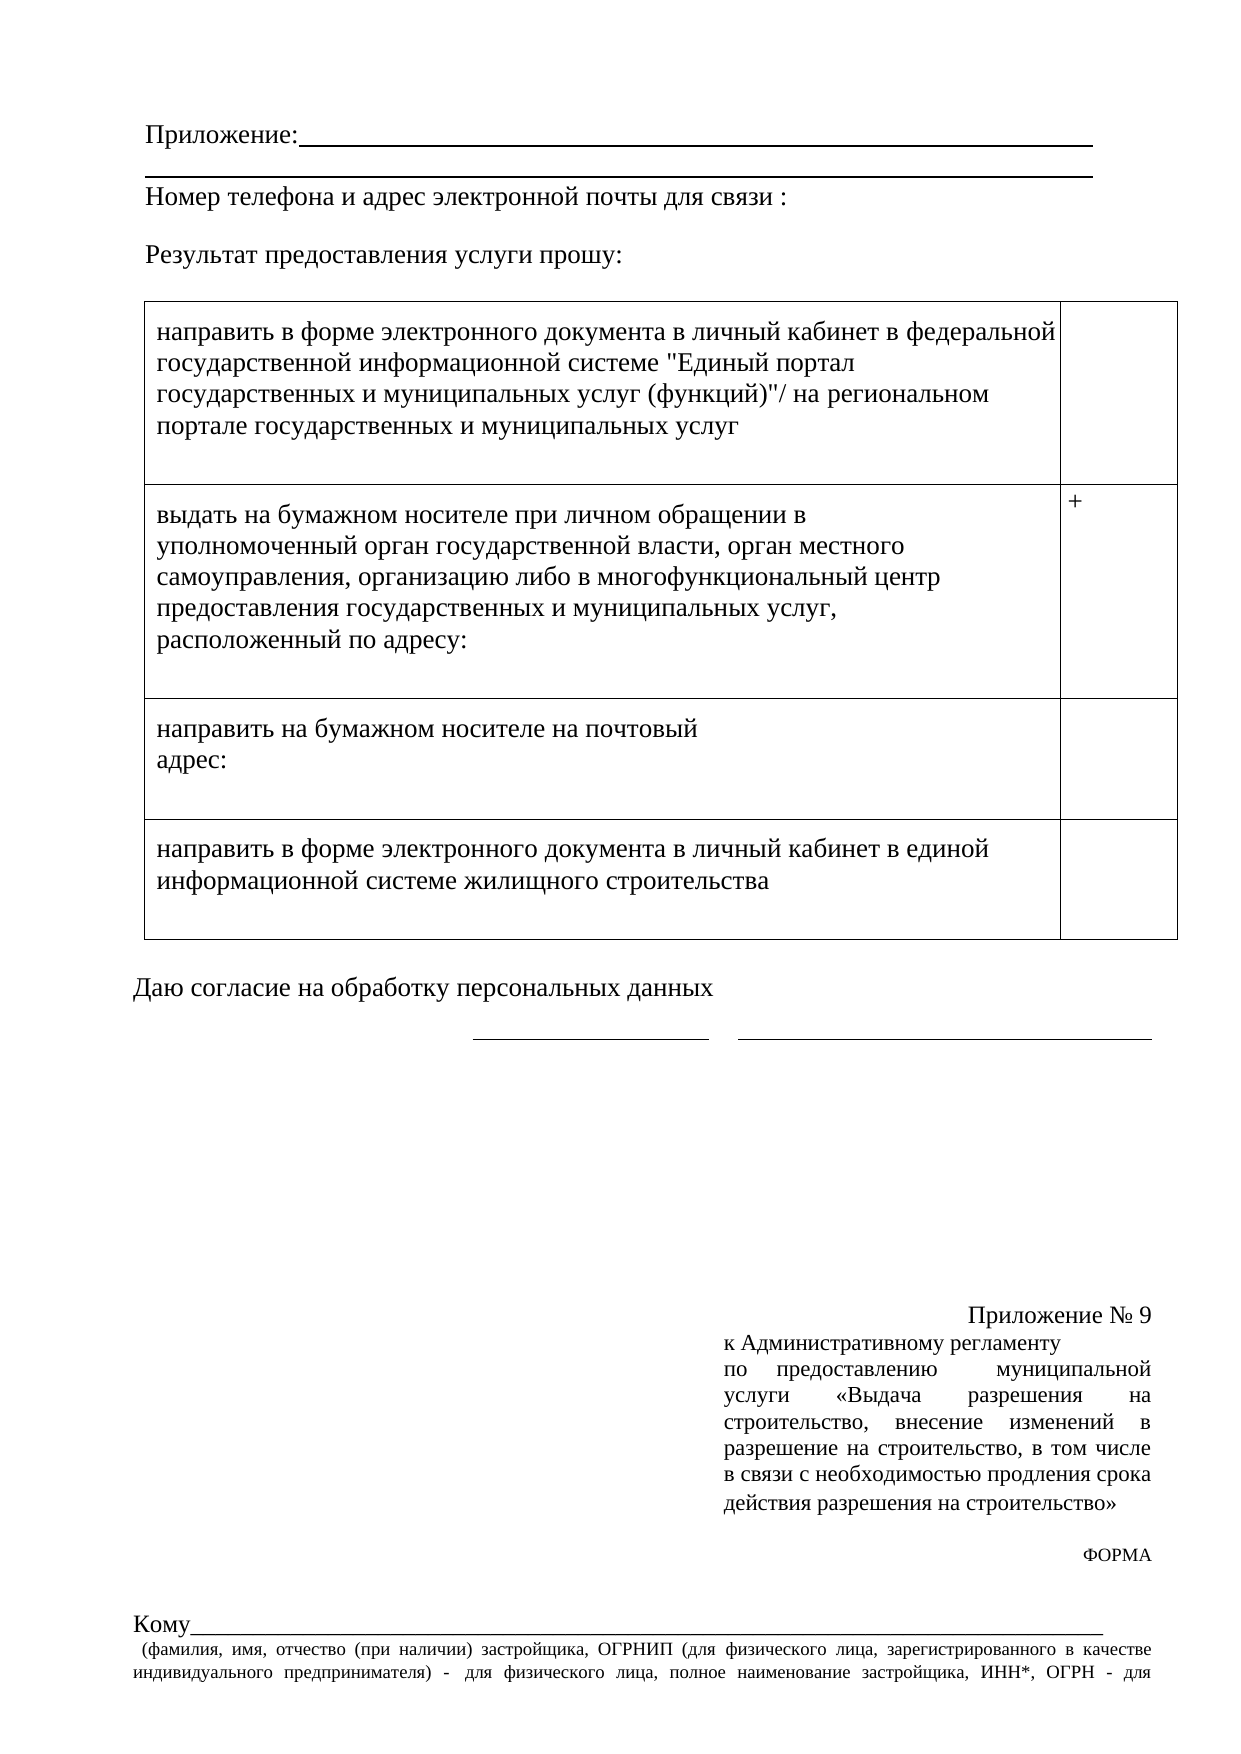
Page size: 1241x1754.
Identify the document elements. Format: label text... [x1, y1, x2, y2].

text по предоставлению муниципальной услуги «Выдача разрешения на строительство, внесение изменений в разрешение на строительство, в том числе в связи с необходимостью продления срока действия разрешения на строительство» [723, 1355, 1152, 1516]
table_cell направить на бумажном носителе на почтовый адрес: [145, 699, 1060, 818]
table_cell выдать на бумажном носителе при личном обращении в уполномоченный орган государственной власти, орган местного самоуправления, организацию либо в многофункциональный центр предоставления государственных и муниципальных услуг, расположенный по адресу: [145, 485, 1060, 698]
table_header направить в форме электронного документа в личный кабинет в федеральной государственной информационной системе "Единый портал государственных и муниципальных услуг (функций)"/ на региональном портале государственных и муниципальных услуг [145, 302, 1060, 484]
table_cell + [1061, 485, 1177, 698]
text Приложение № 9 [133, 1300, 1152, 1329]
table_cell направить в форме электронного документа в личный кабинет в единой информационной системе жилищного строительства [145, 820, 1060, 939]
text ФОРМА [133, 1544, 1152, 1566]
table_cell [1061, 820, 1177, 939]
table_cell [1061, 699, 1177, 818]
text Приложение: Номер телефона и адрес электронной почты для связи : [145, 118, 1119, 212]
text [133, 1638, 1152, 1682]
text к Административному регламенту [723, 1329, 1152, 1355]
text Результат предоставления услуги прошу: [145, 238, 1119, 269]
text Кому_________________________________________________________________________ [133, 1609, 1152, 1637]
text Даю согласие на обработку персональных данных [133, 971, 1152, 1002]
table_header [1061, 302, 1177, 484]
